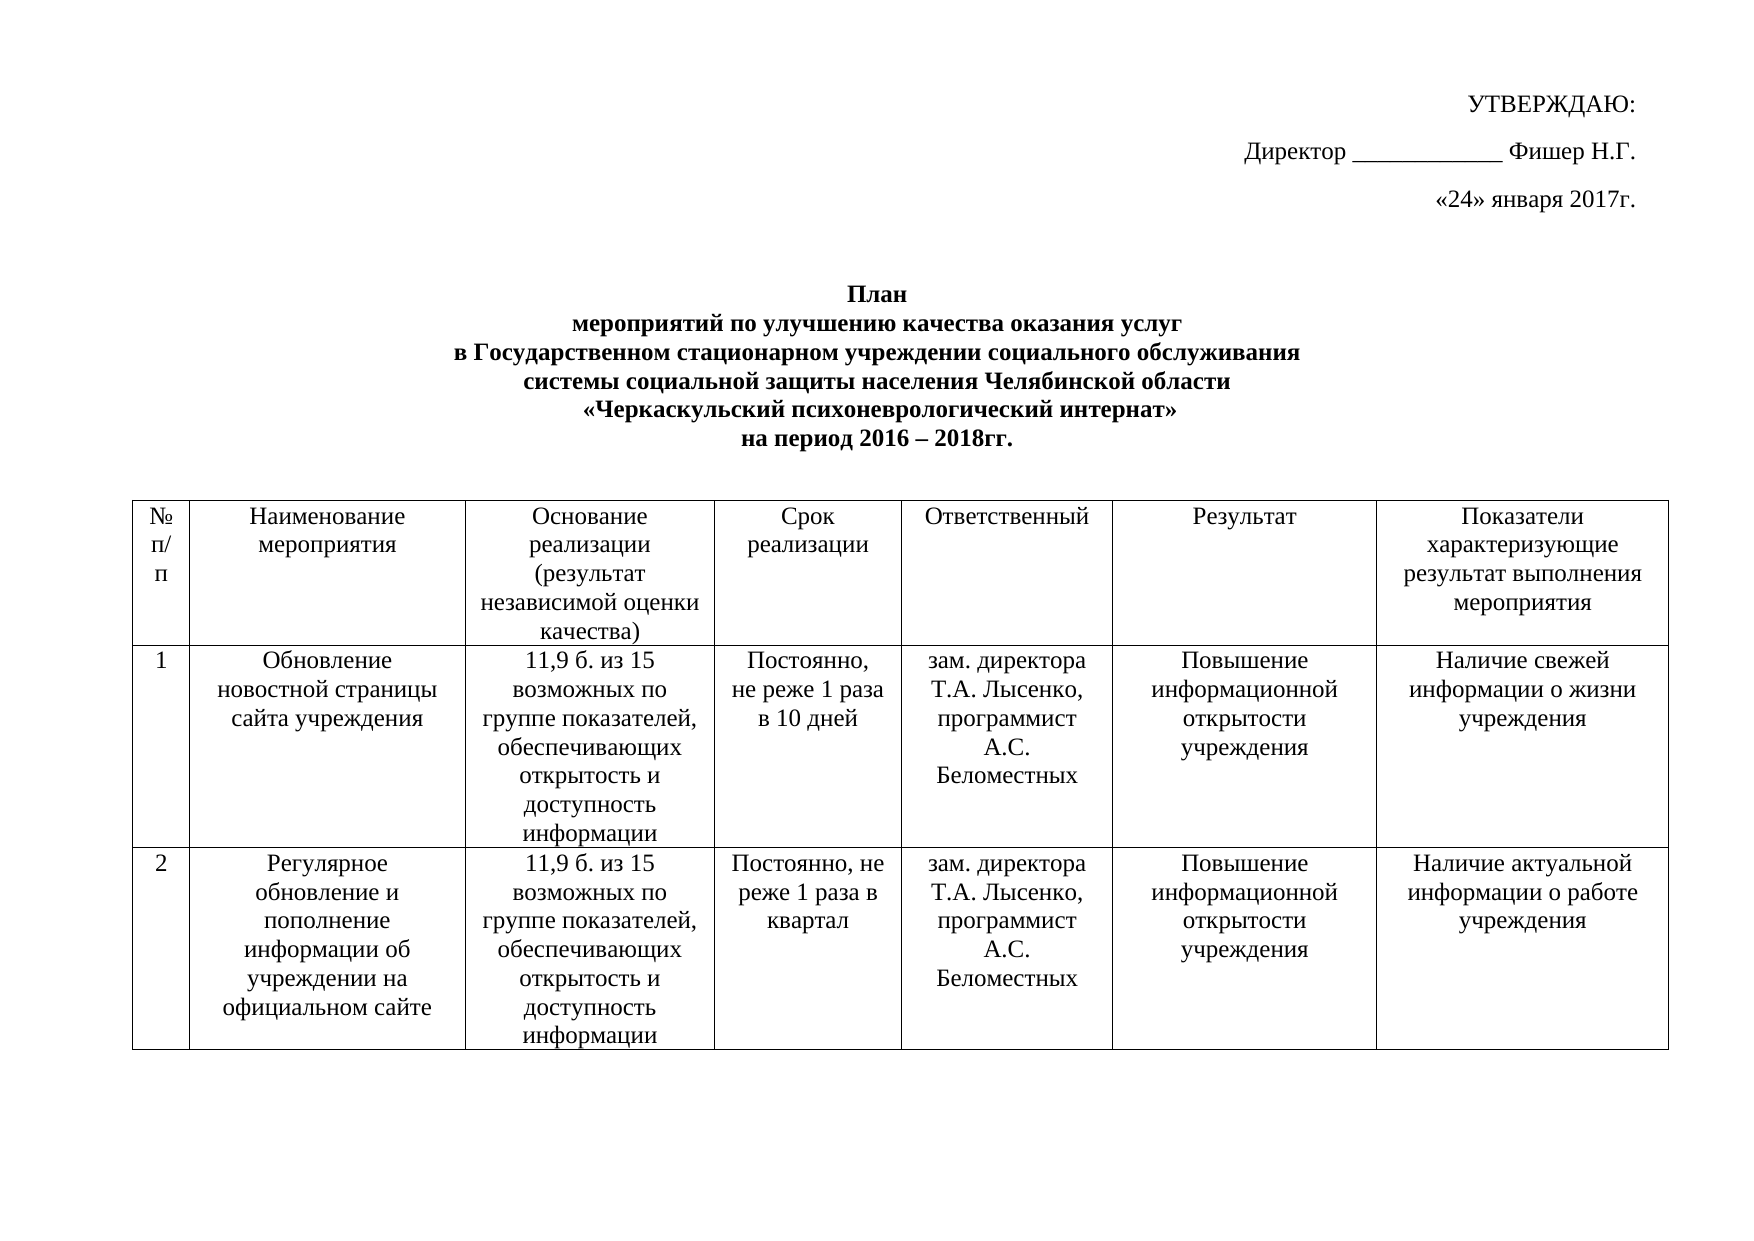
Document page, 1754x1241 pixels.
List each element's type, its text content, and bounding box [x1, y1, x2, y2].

text на период 2016 – 2018гг. [118, 423, 1636, 452]
table_cell зам. директора Т.А. Лысенко, программист А.С. Беломестных [902, 646, 1112, 847]
text «24» января 2017г. [118, 184, 1636, 213]
table_cell 11,9 б. из 15 возможных по группе показателей, обеспечивающих открытость и доступность информации [466, 646, 714, 847]
table_header Основание реализации (результат независимой оценки качества) [466, 501, 714, 644]
table_cell 2 [133, 848, 189, 1049]
table_cell Постоянно, не реже 1 раза в 10 дней [715, 646, 901, 847]
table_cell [1113, 848, 1376, 1049]
table_header Результат [1113, 501, 1376, 644]
table_cell Наличие свежей информации о жизни учреждения [1377, 646, 1668, 847]
table_header № п/п [133, 501, 189, 644]
table_cell зам. директора Т.А. Лысенко, программист А.С. Беломестных [902, 848, 1112, 1049]
table_cell Постоянно, не реже 1 раза в квартал [715, 848, 901, 1049]
text «Черкаскульский психоневрологический интернат» [118, 394, 1636, 423]
table_header Ответственный [902, 501, 1112, 644]
table_header Наименование мероприятия [190, 501, 465, 644]
text в Государственном стационарном учреждении социального обслуживания [118, 337, 1636, 366]
table_cell Регулярное обновление и пополнение информации об учреждении на официальном сайте [190, 848, 465, 1049]
text системы социальной защиты населения Челябинской области [118, 366, 1636, 394]
text УТВЕРЖДАЮ: [118, 89, 1636, 117]
text План [118, 279, 1636, 308]
table_header Показатели характеризующие результат выполнения мероприятия [1377, 501, 1668, 644]
table_cell 11,9 б. из 15 возможных по группе показателей, обеспечивающих открытость и доступность информации [466, 848, 714, 1049]
table_cell 1 [133, 646, 189, 847]
table_cell Наличие актуальной информации о работе учреждения [1377, 848, 1668, 1049]
table_cell Повышение информационной открытости учреждения [1113, 646, 1376, 847]
text Директор ____________ Фишер Н.Г. [118, 136, 1636, 165]
text мероприятий по улучшению качества оказания услуг [118, 308, 1636, 337]
table_cell Обновление новостной страницы сайта учреждения [190, 646, 465, 847]
table_header Срок реализации [715, 501, 901, 644]
